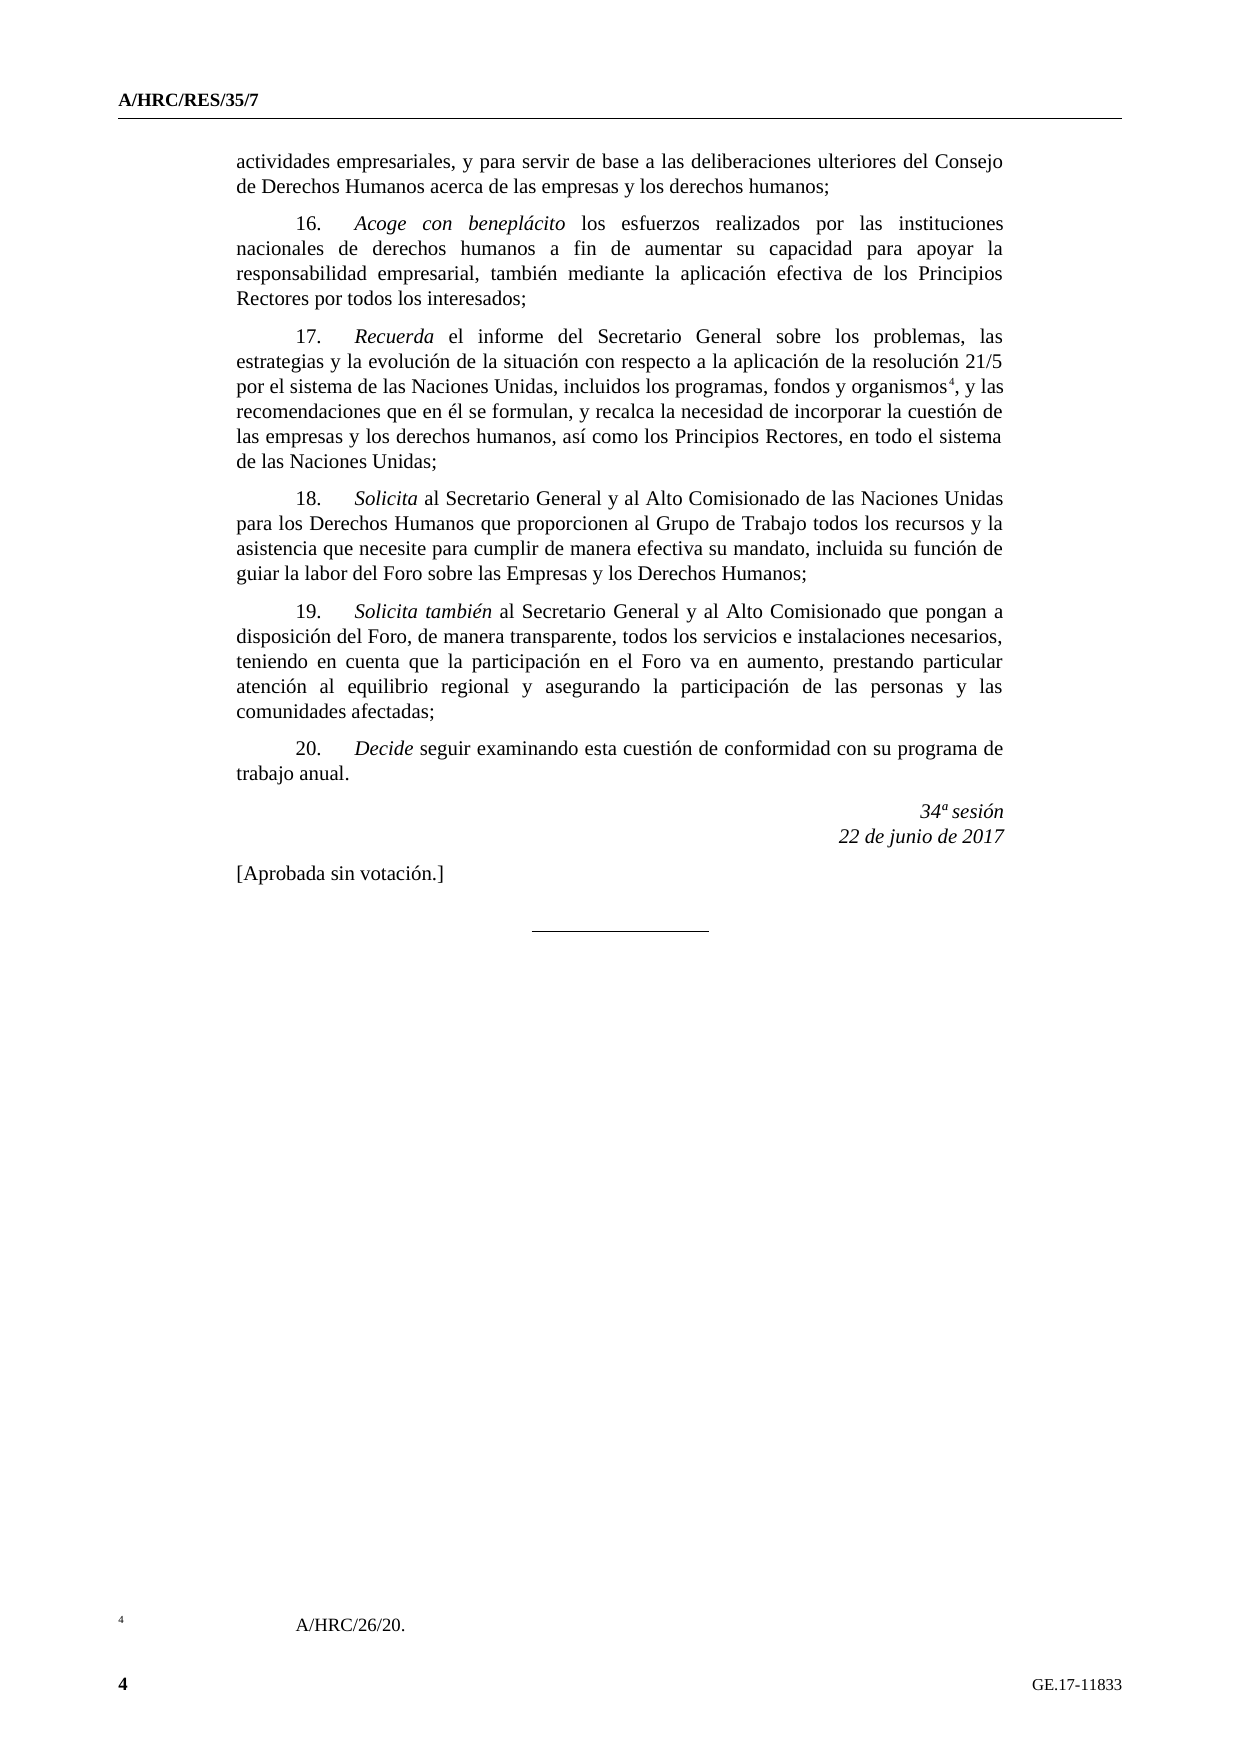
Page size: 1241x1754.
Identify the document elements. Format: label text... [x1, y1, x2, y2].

text 34ª sesión 22 de junio de 2017 [236, 798, 1004, 848]
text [236, 148, 1004, 198]
text [Aprobada sin votación.] [236, 860, 1004, 885]
text 17. Recuerda el informe del Secretario General sobre los problemas, las estrategias y la evolución de la situación con respecto a la aplicación de la resolución 21/5 por el sistema de las Naciones Unidas, incluidos los programas, fondos y organismos, y las recomendaciones que en él se formulan, y recalca la necesidad de incorporar la cuestión de las empresas y los derechos humanos, así como los Principios Rectores, en todo el sistema de las Naciones Unidas; [236, 323, 1004, 473]
text 18. Solicita al Secretario General y al Alto Comisionado de las Naciones Unidas para los Derechos Humanos que proporcionen al Grupo de Trabajo todos los recursos y la asistencia que necesite para cumplir de manera efectiva su mandato, incluida su función de guiar la labor del Foro sobre las Empresas y los Derechos Humanos; [236, 485, 1004, 585]
text 16. Acoge con beneplácito los esfuerzos realizados por las instituciones nacionales de derechos humanos a fin de aumentar su capacidad para apoyar la responsabilidad empresarial, también mediante la aplicación efectiva de los Principios Rectores por todos los interesados; [236, 210, 1004, 310]
text 19. Solicita también al Secretario General y al Alto Comisionado que pongan a disposición del Foro, de manera transparente, todos los servicios e instalaciones necesarios, teniendo en cuenta que la participación en el Foro va en aumento, prestando particular atención al equilibrio regional y asegurando la participación de las personas y las comunidades afectadas; [236, 598, 1004, 723]
text 20. Decide seguir examinando esta cuestión de conformidad con su programa de trabajo anual. [236, 735, 1004, 785]
